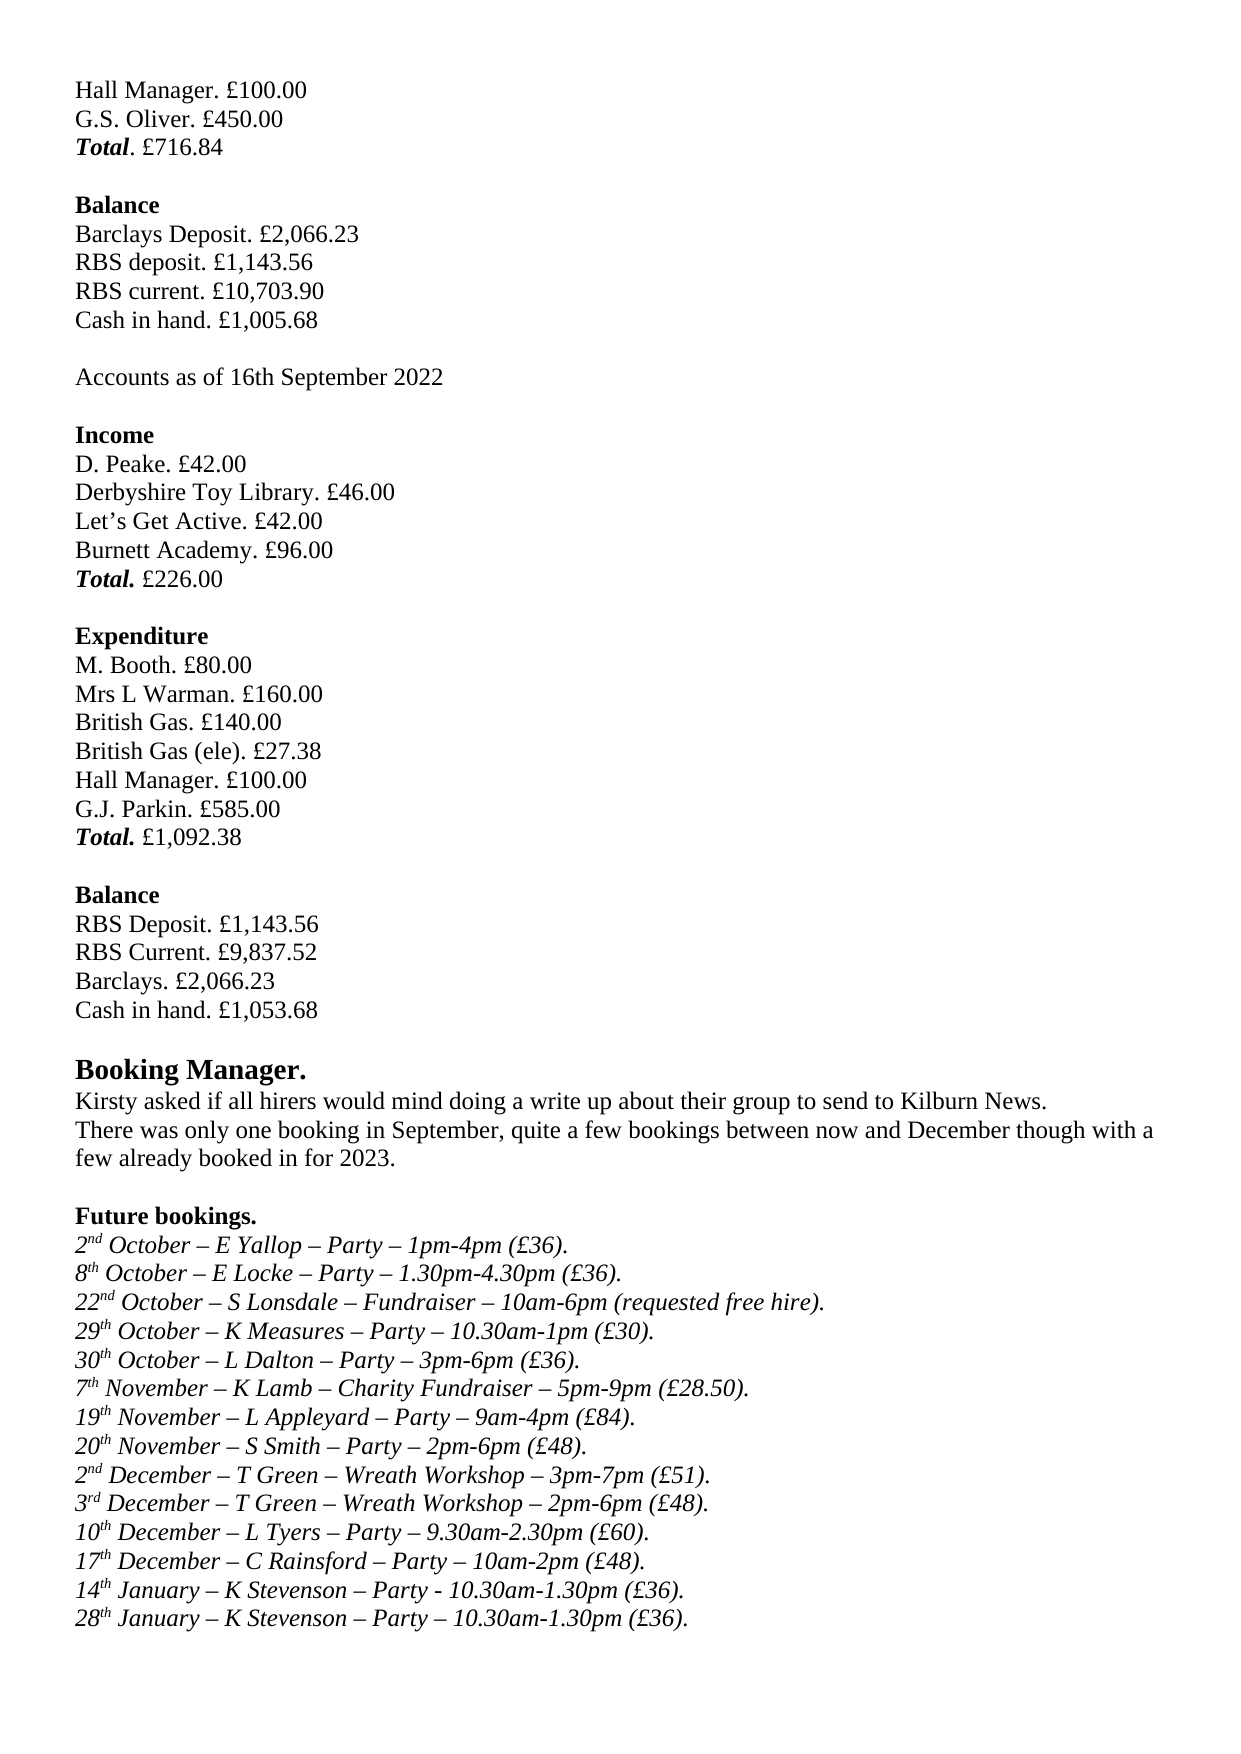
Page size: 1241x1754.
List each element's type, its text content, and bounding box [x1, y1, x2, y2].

text 19th November – L Appleyard – Party – 9am-4pm (£84). [75, 1402, 1165, 1431]
text 28th January – K Stevenson – Party – 10.30am-1.30pm (£36). [75, 1603, 1165, 1632]
text 7th November – K Lamb – Charity Fundraiser – 5pm-9pm (£28.50). [75, 1373, 1165, 1402]
text 2nd December – T Green – Wreath Workshop – 3pm-7pm (£51). [75, 1460, 1165, 1488]
text Hall Manager. £100.00 [75, 765, 1165, 794]
text Balance [75, 880, 1165, 909]
text There was only one booking in September, quite a few bookings between now and December though with a few already booked in for 2023. [75, 1115, 1165, 1172]
text Booking Manager. [75, 1052, 1165, 1086]
text Accounts as of 16th September 2022 [75, 362, 1165, 391]
text 8th October – E Locke – Party – 1.30pm-4.30pm (£36). [75, 1258, 1165, 1287]
text RBS current. £10,703.90 [75, 276, 1165, 305]
text 30th October – L Dalton – Party – 3pm-6pm (£36). [75, 1345, 1165, 1373]
text Derbyshire Toy Library. £46.00 [75, 477, 1165, 506]
text 10th December – L Tyers – Party – 9.30am-2.30pm (£60). [75, 1517, 1165, 1546]
text RBS Deposit. £1,143.56 [75, 909, 1165, 937]
text Total. £226.00 [75, 564, 1165, 592]
text Future bookings. [75, 1201, 1165, 1230]
text British Gas. £140.00 [75, 707, 1165, 736]
text Total. £1,092.38 [75, 822, 1165, 851]
text Mrs L Warman. £160.00 [75, 679, 1165, 707]
text Let’s Get Active. £42.00 [75, 506, 1165, 535]
text Barclays. £2,066.23 [75, 966, 1165, 995]
text 14th January – K Stevenson – Party - 10.30am-1.30pm (£36). [75, 1575, 1165, 1603]
text RBS deposit. £1,143.56 [75, 247, 1165, 276]
text Total. £716.84 [75, 132, 1165, 161]
text G.S. Oliver. £450.00 [75, 104, 1165, 132]
text Balance [75, 190, 1165, 219]
text D. Peake. £42.00 [75, 449, 1165, 477]
text British Gas (ele). £27.38 [75, 736, 1165, 765]
text Cash in hand. £1,053.68 [75, 995, 1165, 1024]
text 3rd December – T Green – Wreath Workshop – 2pm-6pm (£48). [75, 1488, 1165, 1517]
text 29th October – K Measures – Party – 10.30am-1pm (£30). [75, 1316, 1165, 1345]
text 2nd October – E Yallop – Party – 1pm-4pm (£36). [75, 1230, 1165, 1258]
text Kirsty asked if all hirers would mind doing a write up about their group to send to Kilburn News. [75, 1086, 1165, 1115]
text Income [75, 420, 1165, 449]
text Expenditure [75, 621, 1165, 650]
text M. Booth. £80.00 [75, 650, 1165, 679]
text Barclays Deposit. £2,066.23 [75, 219, 1165, 247]
text Cash in hand. £1,005.68 [75, 305, 1165, 334]
text 17th December – C Rainsford – Party – 10am-2pm (£48). [75, 1546, 1165, 1575]
text 22nd October – S Lonsdale – Fundraiser – 10am-6pm (requested free hire). [75, 1287, 1165, 1316]
text G.J. Parkin. £585.00 [75, 794, 1165, 822]
text Hall Manager. £100.00 [75, 75, 1165, 104]
text RBS Current. £9,837.52 [75, 937, 1165, 966]
text 20th November – S Smith – Party – 2pm-6pm (£48). [75, 1431, 1165, 1460]
text Burnett Academy. £96.00 [75, 535, 1165, 564]
